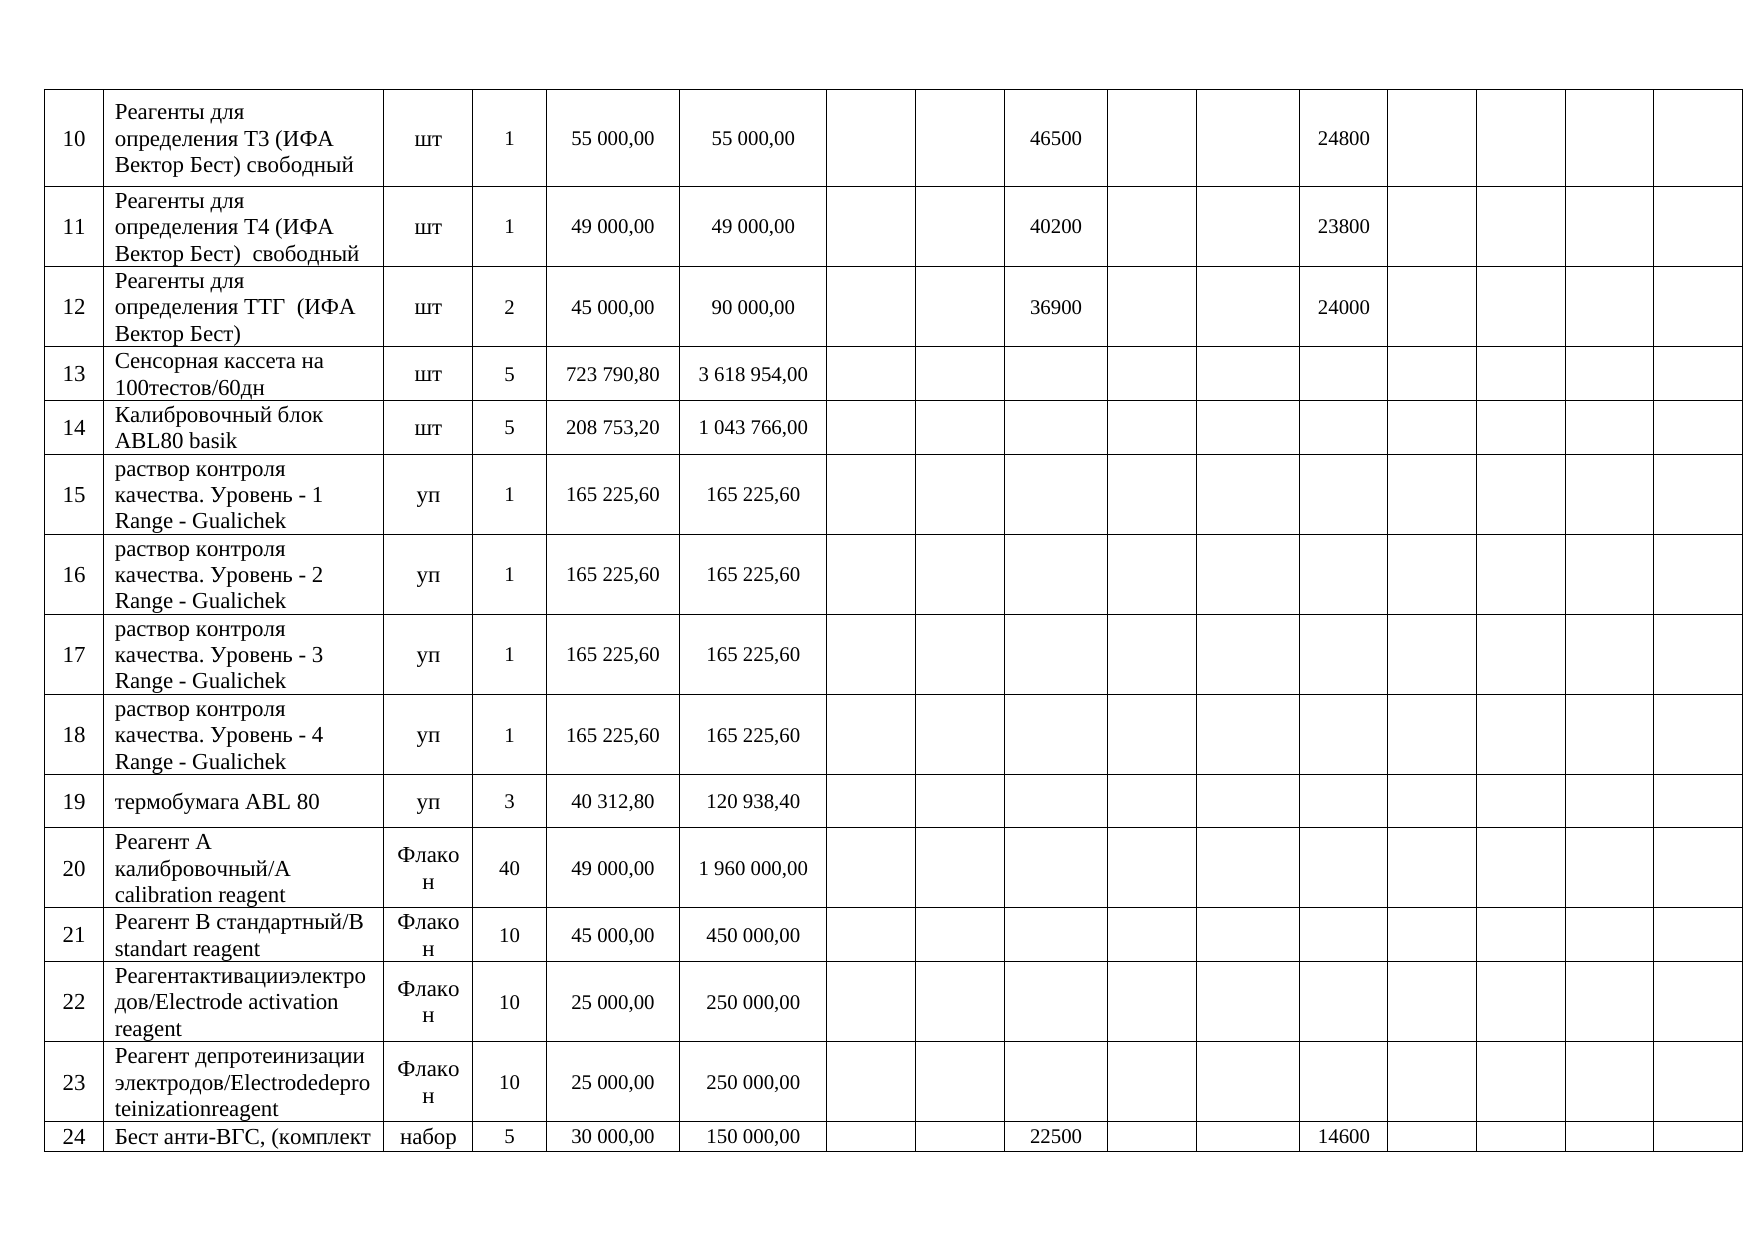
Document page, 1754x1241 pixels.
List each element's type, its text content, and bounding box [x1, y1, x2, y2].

table_cell [1654, 347, 1742, 400]
table_cell [1654, 828, 1742, 907]
table_cell [1108, 187, 1196, 266]
table_cell 15 [45, 455, 103, 534]
table_cell [1005, 828, 1107, 907]
table_cell 55 000,00 [680, 90, 826, 186]
table_cell [827, 347, 915, 400]
table_cell [1300, 695, 1387, 774]
table_cell раствор контроля качества. Уровень - 2 Range - Gualichek [104, 535, 383, 614]
table_cell [1197, 401, 1299, 454]
table_cell Реагент B стандартный/B standart reagent [104, 908, 383, 961]
table_cell [1300, 775, 1387, 827]
table_cell [1388, 455, 1476, 534]
table_cell уп [384, 615, 472, 694]
table_cell 165 225,60 [547, 615, 679, 694]
table_cell 450 000,00 [680, 908, 826, 961]
table_cell шт [384, 267, 472, 346]
table_cell [1654, 455, 1742, 534]
table_cell 165 225,60 [680, 535, 826, 614]
table_cell 10 [473, 908, 546, 961]
table_cell [1388, 187, 1476, 266]
table_cell [1108, 401, 1196, 454]
table_cell [1005, 1042, 1107, 1121]
table_cell [1197, 187, 1299, 266]
table_cell 24 [45, 1122, 103, 1151]
table_cell [1300, 828, 1387, 907]
table_cell 49 000,00 [547, 187, 679, 266]
table_cell [916, 401, 1004, 454]
table_cell [1108, 347, 1196, 400]
table_cell [1388, 695, 1476, 774]
table_cell Флакон [384, 962, 472, 1041]
table_cell [827, 1122, 915, 1151]
table_cell уп [384, 775, 472, 827]
table_cell шт [384, 401, 472, 454]
table_cell [1108, 695, 1196, 774]
table_cell [1388, 775, 1476, 827]
table_cell [1005, 455, 1107, 534]
table_cell [1566, 828, 1653, 907]
table_cell Реагенты для определения Т3 (ИФА Вектор Бест) свободный [104, 90, 383, 186]
table_cell [1197, 908, 1299, 961]
table_cell [916, 535, 1004, 614]
table_cell [1005, 347, 1107, 400]
table_cell [1477, 90, 1565, 186]
table_cell Реагент A калибровочный/A calibration reagent [104, 828, 383, 907]
table_cell 1 960 000,00 [680, 828, 826, 907]
table_cell [916, 775, 1004, 827]
table_cell [916, 962, 1004, 1041]
table_cell [827, 455, 915, 534]
table_cell [1197, 615, 1299, 694]
table_cell [1477, 695, 1565, 774]
table_cell 3 618 954,00 [680, 347, 826, 400]
table_cell [1654, 695, 1742, 774]
table_cell 11 [45, 187, 103, 266]
table_cell шт [384, 347, 472, 400]
table_cell [1005, 962, 1107, 1041]
table_cell [1108, 962, 1196, 1041]
table_cell 250 000,00 [680, 1042, 826, 1121]
table_cell [1388, 535, 1476, 614]
table_cell 23 [45, 1042, 103, 1121]
table_cell [1388, 267, 1476, 346]
table_cell [1300, 615, 1387, 694]
table_cell [1388, 90, 1476, 186]
table_cell [1197, 1122, 1299, 1151]
table_cell [916, 1042, 1004, 1121]
table_cell 150 000,00 [680, 1122, 826, 1151]
table_cell шт [384, 90, 472, 186]
table_cell уп [384, 455, 472, 534]
table_cell [1005, 401, 1107, 454]
table_cell [1005, 908, 1107, 961]
table_cell [1654, 775, 1742, 827]
table_cell шт [384, 187, 472, 266]
table_cell [1654, 401, 1742, 454]
table_cell 90 000,00 [680, 267, 826, 346]
table_cell термобумага ABL 80 [104, 775, 383, 827]
table_cell 23800 [1300, 187, 1387, 266]
table_cell [1108, 775, 1196, 827]
table_cell 1 [473, 187, 546, 266]
table_cell [1197, 535, 1299, 614]
table_cell [1477, 455, 1565, 534]
table_cell [1108, 267, 1196, 346]
table_cell [1654, 535, 1742, 614]
table_cell 24800 [1300, 90, 1387, 186]
table_cell Реагенты для определения ТТГ (ИФА Вектор Бест) [104, 267, 383, 346]
table_cell [916, 347, 1004, 400]
table_cell 1 [473, 90, 546, 186]
table_cell 165 225,60 [680, 455, 826, 534]
table_cell [1108, 535, 1196, 614]
table_cell [1566, 695, 1653, 774]
table_cell [1477, 187, 1565, 266]
table_cell 21 [45, 908, 103, 961]
table_cell [1566, 1122, 1653, 1151]
table_cell раствор контроля качества. Уровень - 3 Range - Gualichek [104, 615, 383, 694]
table_cell 12 [45, 267, 103, 346]
table_cell [1388, 347, 1476, 400]
table_cell [1005, 775, 1107, 827]
table_cell [1108, 908, 1196, 961]
table_cell [827, 615, 915, 694]
table_cell [1477, 1042, 1565, 1121]
table_cell [1566, 455, 1653, 534]
table_cell 20 [45, 828, 103, 907]
table_cell [1197, 828, 1299, 907]
table_cell [1388, 828, 1476, 907]
table_cell [916, 1122, 1004, 1151]
table_cell [1388, 962, 1476, 1041]
table_cell 14600 [1300, 1122, 1387, 1151]
table_cell [1108, 455, 1196, 534]
table_cell [1197, 347, 1299, 400]
table_cell [1300, 347, 1387, 400]
table_cell 2 [473, 267, 546, 346]
table_cell [1388, 1122, 1476, 1151]
table_cell набор [384, 1122, 472, 1151]
table_cell 17 [45, 615, 103, 694]
table_cell [827, 962, 915, 1041]
table_cell [1566, 535, 1653, 614]
table_cell [1197, 695, 1299, 774]
table_cell раствор контроля качества. Уровень - 4 Range - Gualichek [104, 695, 383, 774]
table_cell 1 [473, 535, 546, 614]
table_cell [827, 267, 915, 346]
table_cell [1108, 90, 1196, 186]
table_cell [1477, 401, 1565, 454]
table_cell [1108, 615, 1196, 694]
table_cell 14 [45, 401, 103, 454]
table_cell [1477, 535, 1565, 614]
table_cell [1566, 267, 1653, 346]
table_cell [1654, 1122, 1742, 1151]
table_cell [1477, 828, 1565, 907]
table_cell [1108, 1122, 1196, 1151]
table_cell 40200 [1005, 187, 1107, 266]
table_cell [1300, 908, 1387, 961]
table_cell [1566, 187, 1653, 266]
table_cell [1300, 962, 1387, 1041]
table_cell [1654, 962, 1742, 1041]
table_cell 10 [45, 90, 103, 186]
table_cell 165 225,60 [680, 615, 826, 694]
table_cell [1654, 908, 1742, 961]
table_cell [827, 908, 915, 961]
table_cell [1566, 347, 1653, 400]
table_cell [916, 828, 1004, 907]
table_cell 1 [473, 615, 546, 694]
table_cell [1197, 455, 1299, 534]
table_cell [1654, 1042, 1742, 1121]
table_cell 3 [473, 775, 546, 827]
table_cell уп [384, 535, 472, 614]
table_cell [1108, 1042, 1196, 1121]
table_cell 1 [473, 455, 546, 534]
table_cell [1477, 615, 1565, 694]
table_cell [1566, 775, 1653, 827]
table_cell Флакон [384, 828, 472, 907]
table_cell [827, 90, 915, 186]
table_cell [1197, 1042, 1299, 1121]
table_cell [916, 187, 1004, 266]
table_cell [1388, 615, 1476, 694]
table_cell [1654, 267, 1742, 346]
table_cell 10 [473, 962, 546, 1041]
table_cell [1300, 535, 1387, 614]
table_cell 723 790,80 [547, 347, 679, 400]
table_cell [1197, 775, 1299, 827]
table_cell [1566, 1042, 1653, 1121]
table_cell [1005, 535, 1107, 614]
table_cell 1 [473, 695, 546, 774]
table_cell [1300, 401, 1387, 454]
table_cell Сенсорная кассета на 100тестов/60дн [104, 347, 383, 400]
table_cell 208 753,20 [547, 401, 679, 454]
table_cell 22 [45, 962, 103, 1041]
table_cell [916, 908, 1004, 961]
table_cell 165 225,60 [547, 695, 679, 774]
table_cell 5 [473, 347, 546, 400]
table_cell [1197, 267, 1299, 346]
table_cell [1300, 455, 1387, 534]
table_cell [104, 1122, 383, 1151]
table_cell [1566, 90, 1653, 186]
table_cell 22500 [1005, 1122, 1107, 1151]
table_cell раствор контроля качества. Уровень - 1 Range - Gualichek [104, 455, 383, 534]
table_cell [1388, 1042, 1476, 1121]
table_cell Реагенты для определения Т4 (ИФА Вектор Бест) свободный [104, 187, 383, 266]
table_cell [916, 267, 1004, 346]
table_cell 30 000,00 [547, 1122, 679, 1151]
table_cell [1388, 401, 1476, 454]
table_cell 46500 [1005, 90, 1107, 186]
table_cell 40 312,80 [547, 775, 679, 827]
table_cell 18 [45, 695, 103, 774]
table_cell 1 043 766,00 [680, 401, 826, 454]
table_cell 16 [45, 535, 103, 614]
table_cell [916, 455, 1004, 534]
table_cell 25 000,00 [547, 962, 679, 1041]
table_cell 250 000,00 [680, 962, 826, 1041]
table_cell Калибровочный блок АВL80 basik [104, 401, 383, 454]
table_cell [827, 401, 915, 454]
table_cell [827, 695, 915, 774]
table_cell 55 000,00 [547, 90, 679, 186]
table_cell [1566, 615, 1653, 694]
table_cell 165 225,60 [680, 695, 826, 774]
table_cell 13 [45, 347, 103, 400]
table_cell 165 225,60 [547, 535, 679, 614]
table_cell 36900 [1005, 267, 1107, 346]
table_cell [916, 615, 1004, 694]
table_cell 19 [45, 775, 103, 827]
table_cell [916, 695, 1004, 774]
table_cell [827, 187, 915, 266]
table_cell [1566, 401, 1653, 454]
table_cell [1388, 908, 1476, 961]
table_cell 45 000,00 [547, 908, 679, 961]
table_cell 40 [473, 828, 546, 907]
table_cell [827, 828, 915, 907]
table_cell [916, 90, 1004, 186]
table_cell уп [384, 695, 472, 774]
table_cell Флакон [384, 1042, 472, 1121]
table_cell [1005, 695, 1107, 774]
table_cell [827, 535, 915, 614]
table_cell 120 938,40 [680, 775, 826, 827]
table_cell [1477, 962, 1565, 1041]
table_cell 5 [473, 401, 546, 454]
table_cell Реагент депротеинизации электродов/Electrodedeproteinizationreagent [104, 1042, 383, 1121]
table_cell [1108, 828, 1196, 907]
table_cell [1654, 90, 1742, 186]
table_cell [1300, 1042, 1387, 1121]
table_cell 45 000,00 [547, 267, 679, 346]
table_cell 49 000,00 [547, 828, 679, 907]
table_cell Реагентактивацииэлектродов/Electrode activation reagent [104, 962, 383, 1041]
table_cell 5 [473, 1122, 546, 1151]
table_cell 10 [473, 1042, 546, 1121]
table_cell [1197, 90, 1299, 186]
table_cell [1654, 615, 1742, 694]
table_cell [1005, 615, 1107, 694]
table_cell [827, 775, 915, 827]
table_cell [1477, 908, 1565, 961]
table_cell [1477, 347, 1565, 400]
table_cell [1477, 775, 1565, 827]
table_cell [1566, 962, 1653, 1041]
table_cell Флакон [384, 908, 472, 961]
table_cell [1477, 1122, 1565, 1151]
table_cell [1477, 267, 1565, 346]
table_cell 24000 [1300, 267, 1387, 346]
table_cell [1566, 908, 1653, 961]
table_cell [1654, 187, 1742, 266]
table_cell [1197, 962, 1299, 1041]
table_cell [827, 1042, 915, 1121]
table_cell 165 225,60 [547, 455, 679, 534]
table_cell 25 000,00 [547, 1042, 679, 1121]
table_cell 49 000,00 [680, 187, 826, 266]
